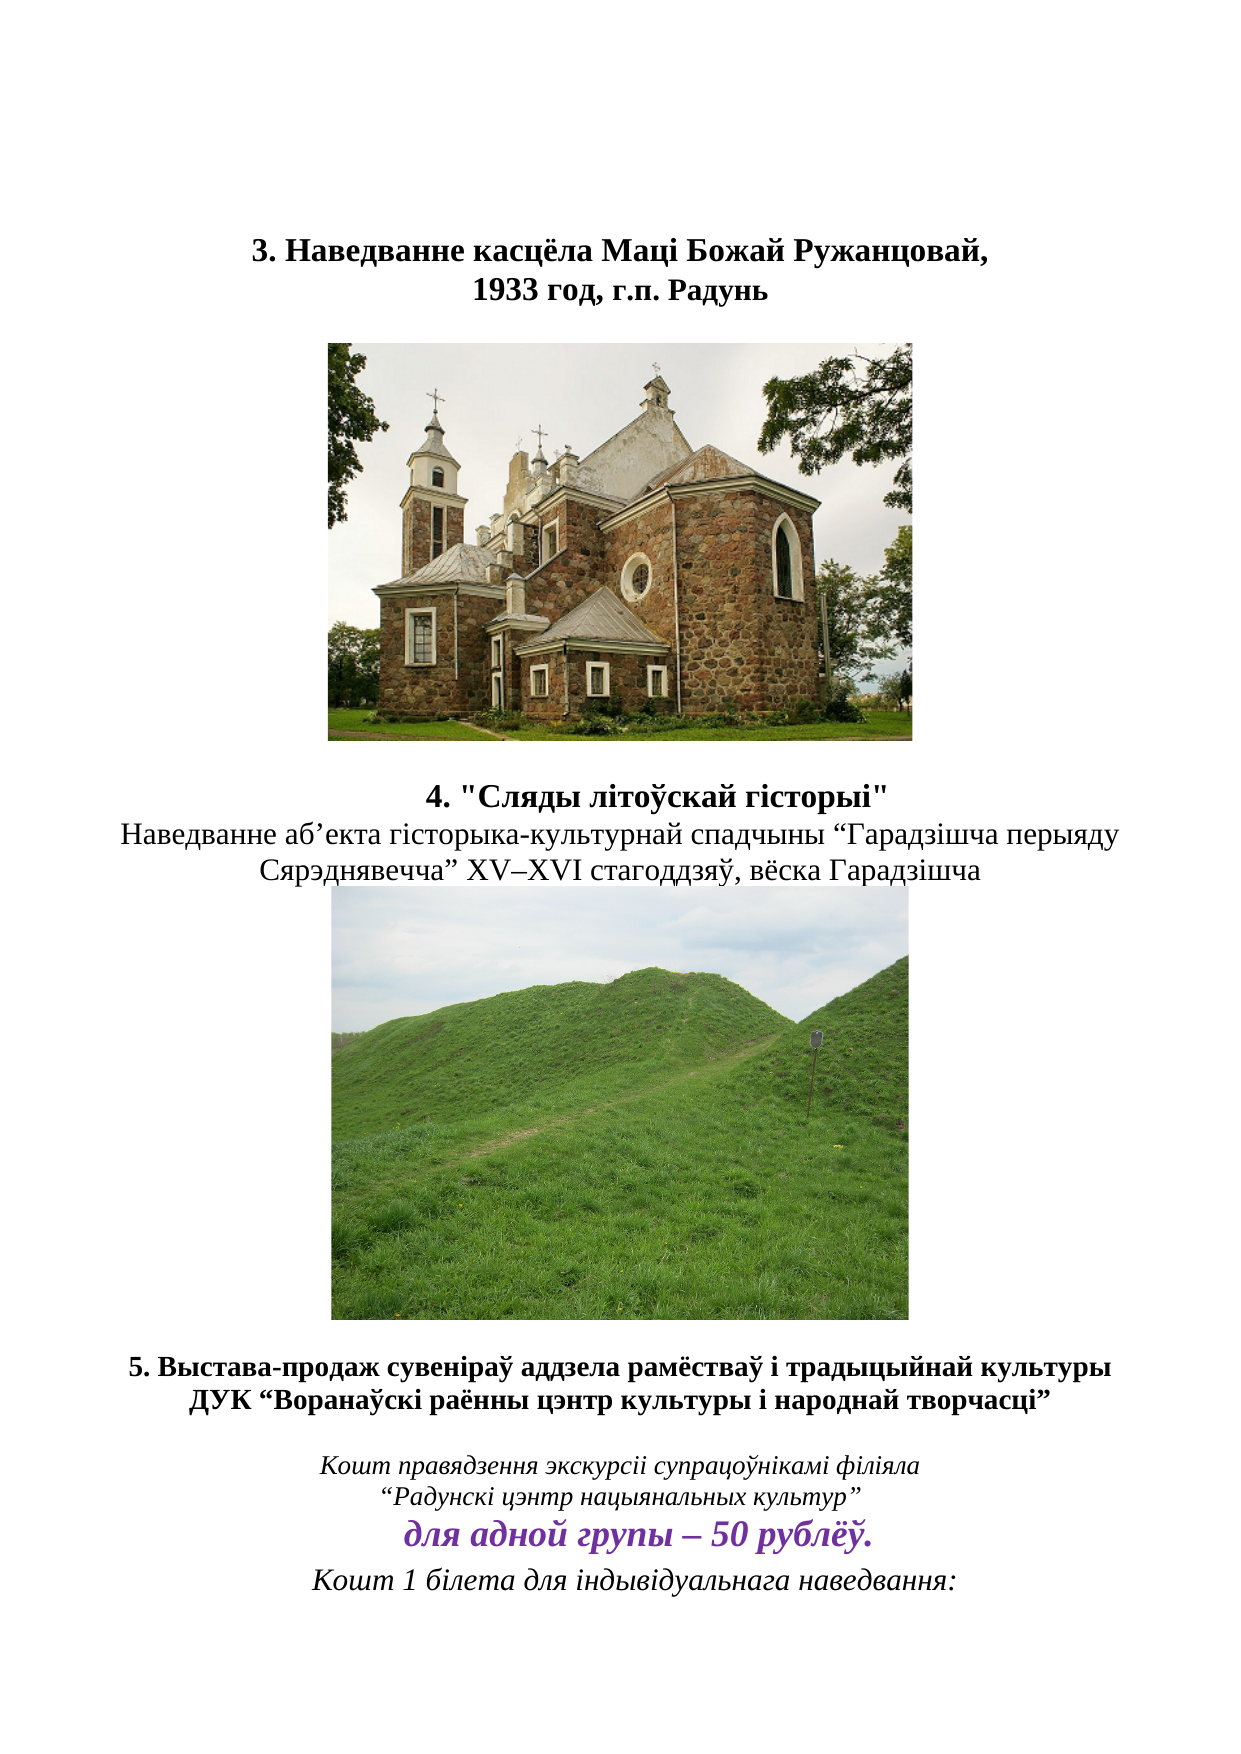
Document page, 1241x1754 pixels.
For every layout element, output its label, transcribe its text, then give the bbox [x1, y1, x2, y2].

picture [327, 343, 913, 741]
picture [331, 886, 909, 1320]
text Наведванне аб’екта гісторыка-культурнай спадчыны “Гарадзішча перыяду Сярэднявечча” XV–XVI стагоддзяў, вёска Гарадзішча [118, 815, 1122, 887]
text для адной групы – 50 рублёў. [118, 1512, 1092, 1555]
text 4. "Сляды літоўскай гісторыі" [193, 777, 1122, 815]
text 1933 год, г.п. Радунь [118, 269, 1122, 307]
text “Радунскі цэнтр нацыянальных культур” [118, 1480, 1122, 1512]
text 5. Выстава-продаж сувеніраў аддзела рамёстваў і традыцыйнай культуры ДУК “Воранаўскі раённы цэнтр культуры і народнай творчасці” [118, 1349, 1122, 1416]
text 3. Наведванне касцёла Маці Божай Ружанцовай, [118, 231, 1122, 269]
text Кошт 1 білета для індывідуальнага наведвання: [118, 1561, 1092, 1597]
text Кошт правядзення экскурсіі супрацоўнікамі філіяла [118, 1449, 1122, 1480]
